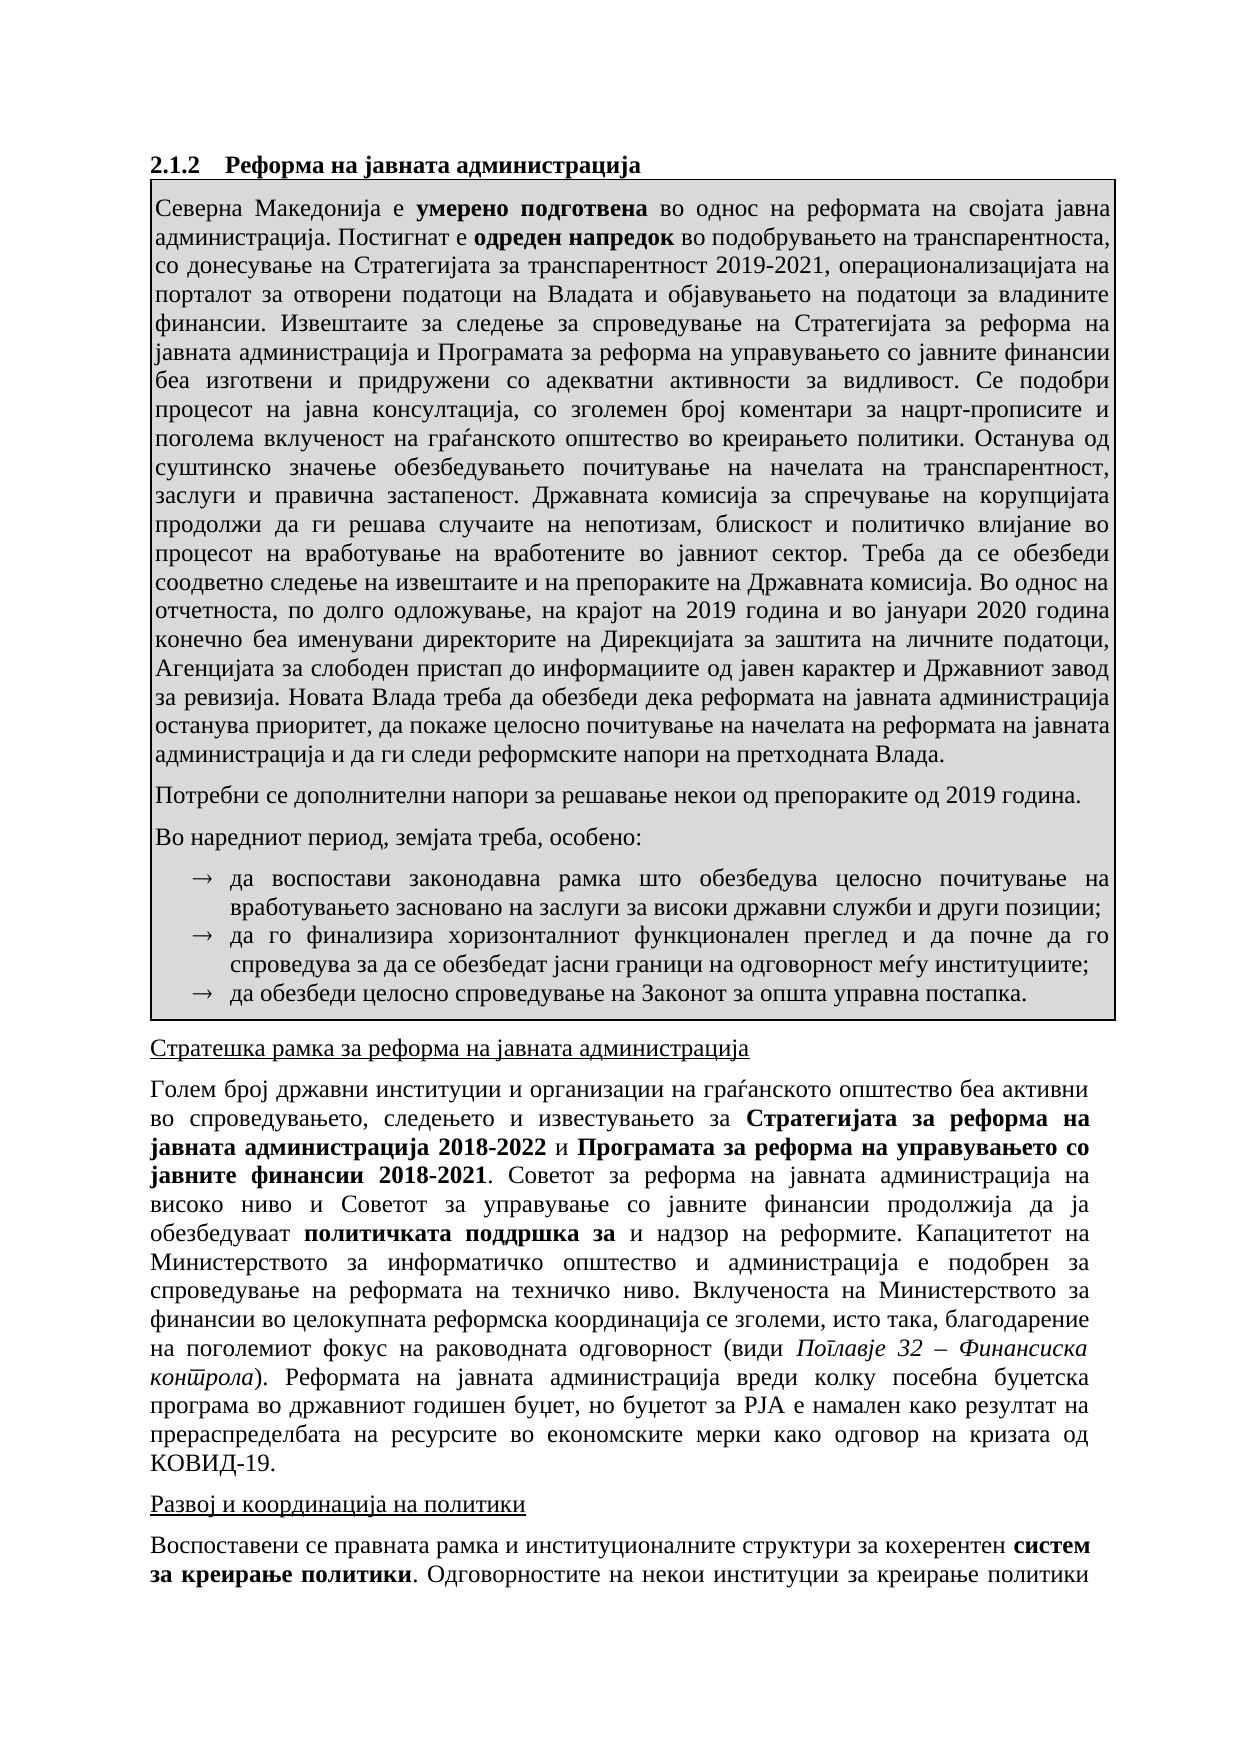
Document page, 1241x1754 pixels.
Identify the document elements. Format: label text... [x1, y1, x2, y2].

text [150, 1531, 1090, 1588]
table_header Северна Македонија е умерено подготвена во однос на реформата на својата јавна администрација. Постигнат е одреден напредок во подобрувањето на транспарентноста, со донесување на Стратегијата за транспарентност 2019-2021, операционализацијата на порталот за отворени податоци на Владата и објавувањето на податоци за владините финансии. Извештаите за следење за спроведување на Стратегијата за реформа на јавната администрација и Програмата за реформа на управувањето со јавните финансии беа изготвени и придружени со адекватни активности за видливост. Се подобри процесот на јавна консултација, со зголемен број коментари за нацрт-прописите и поголема вклученост на граѓанското општество во креирањето политики. Останува од суштинско значење обезбедувањето почитување на начелата на транспарентност, заслуги и правична застапеност. Државната комисија за спречување на корупцијата продолжи да ги решава случаите на непотизам, блискост и политичко влијание во процесот на вработување на вработените во јавниот сектор. Треба да се обезбеди соодветно следење на извештаите и на препораките на Државната комисија. Во однос на отчетноста, по долго одложување, на крајот на 2019 година и во јануари 2020 година конечно беа именувани директорите на Дирекцијата за заштита на личните податоци, Агенцијата за слободен пристап до информациите од јавен карактер и Државниот завод за ревизија. Новата Влада треба да обезбеди дека реформата на јавната администрација останува приоритет, да покаже целосно почитување на начелата на реформата на јавната администрација и да ги следи реформските напори на претходната Влада. Потребни се дополнителни напори за решавање некои од препораките од 2019 година. Во наредниот период, земјата треба, особено: да воспостави законодавна рамка што обезбедува целосно почитување на вработувањето засновано на заслуги за високи државни служби и други позиции; да го финализира хоризонталниот функционален преглед и да почне да го спроведува за да се обезбедат јасни граници на одговорност меѓу институциите; да обезбеди целосно спроведување на Законот за општа управна постапка. [152, 180, 1114, 1019]
text Стратешка рамка за реформа на јавната администрација [150, 1033, 1090, 1062]
text Голем број државни институции и организации на граѓанското општество беа активни во спроведувањето, следењето и известувањето за Стратегијата за реформа на јавната администрација 2018-2022 и Програмата за реформа на управувањето со јавните финансии 2018-2021. Советот за реформа на јавната администрација на високо ниво и Советот за управување со јавните финансии продолжија да ја обезбедуваат политичката поддршка за и надзор на реформите. Капацитетот на Министерството за информатичко општество и администрација е подобрен за спроведување на реформата на техничко ниво. Вклученоста на Министерството за финансии во целокупната реформска координација се зголеми, исто така, благодарение на поголемиот фокус на раководната одговорност (види Поглавје 32 – Финансиска контрола). Реформата на јавната администрација вреди колку посебна буџетска програма во државниот годишен буџет, но буџетот за РЈА е намален како резултат на прераспределбата на ресурсите во економските мерки како одговор на кризата од КОВИД-19. [150, 1074, 1090, 1477]
subtitle 2.1.2 Реформа на јавната администрација [150, 150, 1090, 179]
text Развој и координација на политики [150, 1489, 1090, 1518]
